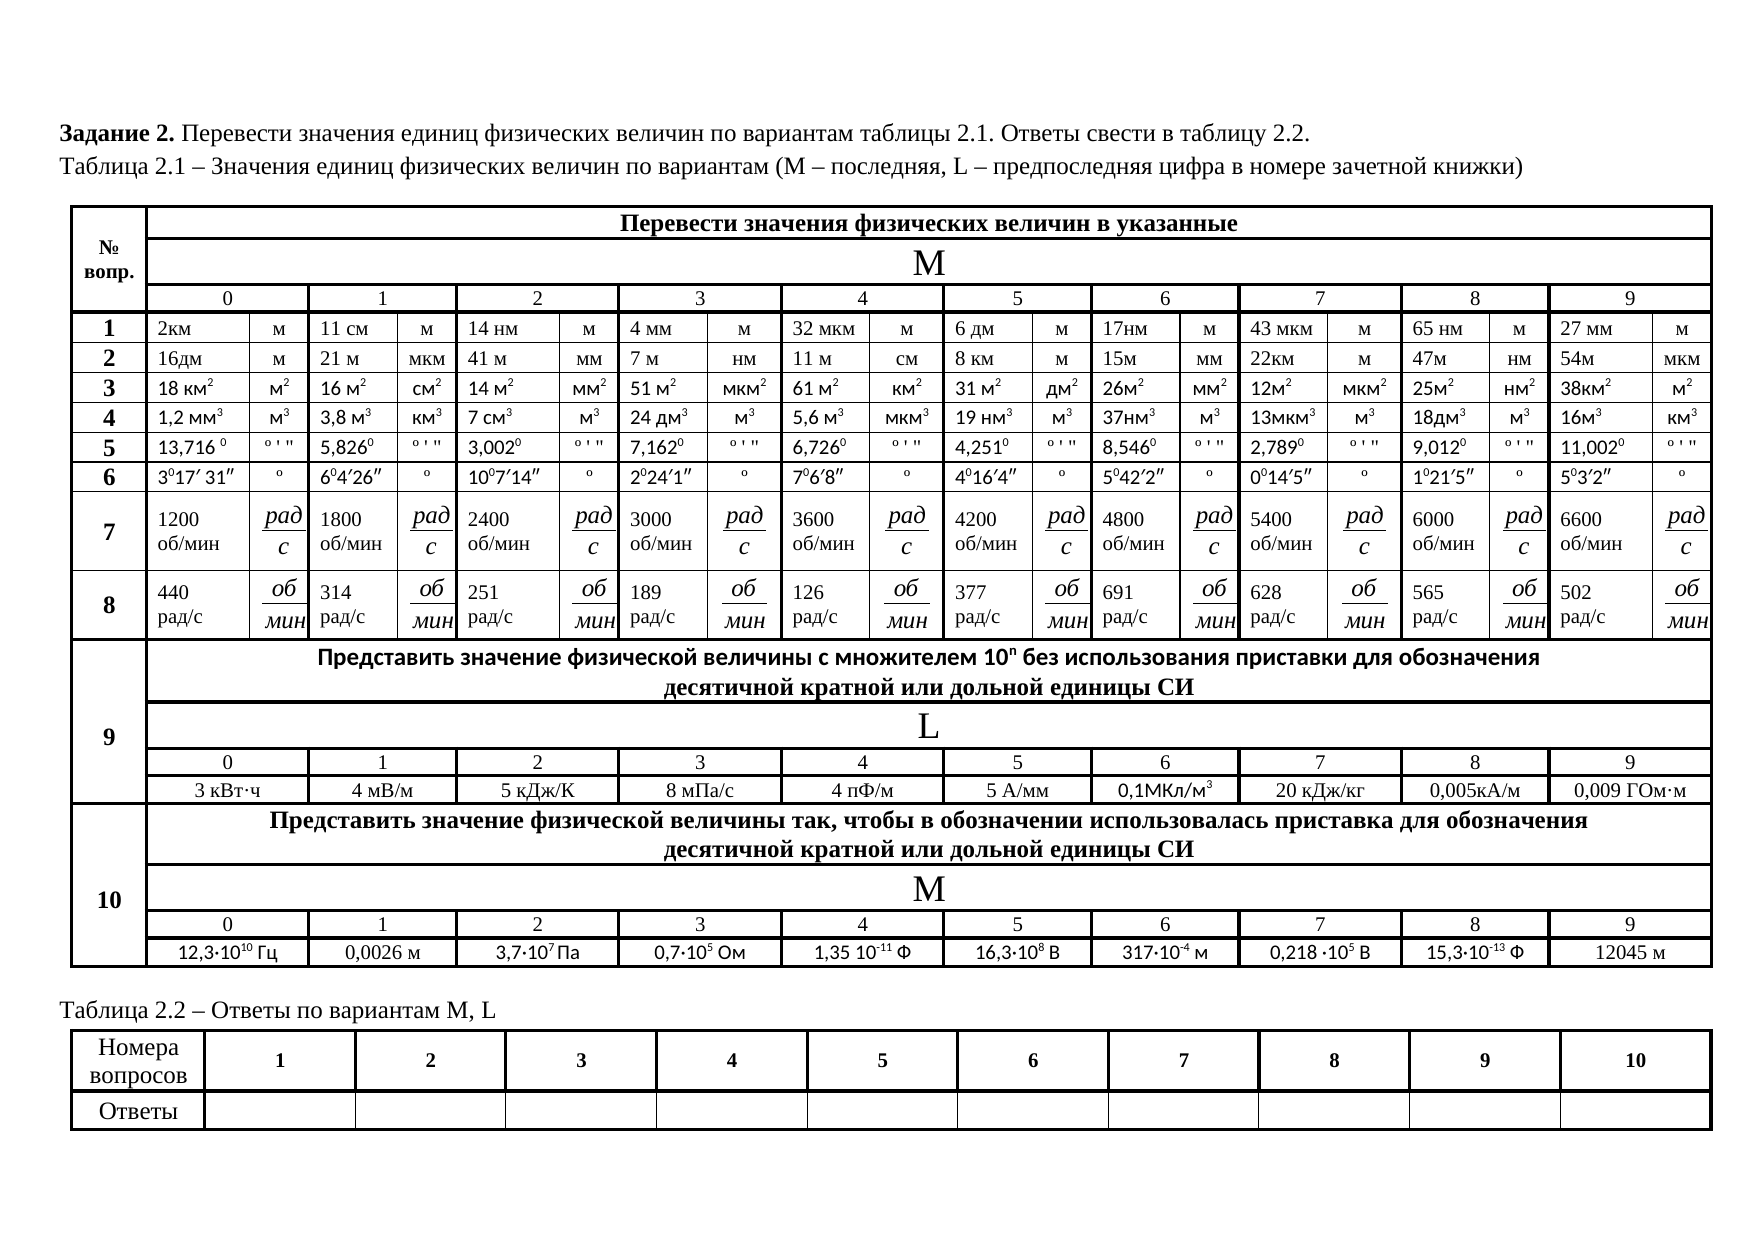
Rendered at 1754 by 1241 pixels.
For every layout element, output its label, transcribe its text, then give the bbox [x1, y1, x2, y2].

table_cell [1490, 571, 1547, 638]
table_cell 4800 об/мин [1093, 492, 1179, 570]
table_cell м [560, 314, 617, 342]
table_cell м [398, 314, 455, 342]
table_cell 0,005кА/м [1403, 777, 1547, 802]
table_cell º [1033, 463, 1090, 491]
table_cell [560, 492, 617, 570]
table_cell 31 м2 [945, 373, 1032, 402]
table_cell 5400 об/мин [1241, 492, 1327, 570]
table_cell [1653, 492, 1710, 570]
table_cell 126 рад/с [783, 571, 869, 638]
table_cell º [398, 463, 455, 491]
table_cell м [1033, 314, 1090, 342]
table_cell 7 [1241, 912, 1400, 936]
table_cell º [560, 463, 617, 491]
table_cell м3 [1490, 403, 1547, 432]
table_cell 13мкм3 [1241, 403, 1327, 432]
table_cell 8 [1403, 286, 1547, 310]
table_cell 3017′ 31″ [148, 463, 249, 491]
table_cell º ' " [560, 433, 617, 461]
table_cell º ' " [708, 433, 780, 461]
table_cell 1 [310, 286, 455, 310]
text Задание 2. Перевести значения единиц физических величин по вариантам таблицы 2.1. Ответы свести в таблицу 2.2. [59, 118, 1695, 147]
table_cell 22км [1241, 343, 1327, 372]
table_cell 21 м [310, 343, 397, 372]
table_cell [1181, 571, 1237, 638]
table_cell 20 кДж/кг [1241, 777, 1400, 802]
table_cell º [1490, 463, 1547, 491]
table_cell 9 [1551, 912, 1710, 936]
table_cell 32 мкм [783, 314, 869, 342]
table_cell мм2 [1181, 373, 1237, 402]
table_cell 5 А/мм [945, 777, 1090, 802]
table_cell 12,3·1010 Гц [148, 940, 307, 965]
table_cell 7 [73, 492, 145, 570]
table_cell 12045 м [1551, 940, 1710, 965]
table_cell 38км2 [1551, 373, 1652, 402]
table_cell [708, 492, 780, 570]
table_header 5 [809, 1032, 956, 1089]
table_cell [356, 1093, 505, 1128]
table_cell 9 [1551, 286, 1710, 310]
table_cell 3 кВт·ч [148, 777, 307, 802]
table_cell 6 [1093, 750, 1237, 774]
table_cell [1033, 571, 1090, 638]
table_cell 1,2 мм3 [148, 403, 249, 432]
table_cell 5 [73, 433, 145, 461]
table_cell 7 см3 [458, 403, 559, 432]
table_cell 1 [310, 750, 455, 774]
table_cell 3,0020 [458, 433, 559, 461]
table_cell м [1653, 314, 1710, 342]
table_cell 502 рад/с [1551, 571, 1652, 638]
table_cell [1328, 492, 1400, 570]
table_cell 9 [1551, 750, 1710, 774]
table_cell [1653, 571, 1710, 638]
table_cell м [1181, 314, 1237, 342]
table_cell км3 [398, 403, 455, 432]
table_cell 10 [73, 805, 145, 965]
table_cell 5 кДж/К [458, 777, 617, 802]
table_header 10 [1562, 1032, 1709, 1089]
table_cell º [250, 463, 307, 491]
table_cell 317·10-4 м [1093, 940, 1237, 965]
table_cell [870, 492, 942, 570]
table_cell 0,1МКл/м3 [1093, 777, 1237, 802]
table_cell 5,6 м3 [783, 403, 869, 432]
table_cell 3 [620, 286, 780, 310]
table_cell [506, 1093, 656, 1128]
table_cell [1410, 1093, 1560, 1128]
table_cell 7 [1241, 750, 1400, 774]
table_cell º [1181, 463, 1237, 491]
table_cell 7 м [620, 343, 707, 372]
table_cell 12м2 [1241, 373, 1327, 402]
table_cell см [870, 343, 942, 372]
table_cell 19 нм3 [945, 403, 1032, 432]
table_cell 11 см [310, 314, 397, 342]
table_cell 11 м [783, 343, 869, 372]
table_cell º ' " [1181, 433, 1237, 461]
table_cell 16 м2 [310, 373, 397, 402]
table_cell 1 [310, 912, 455, 936]
table_cell 17нм [1093, 314, 1179, 342]
table_cell 51 м2 [620, 373, 707, 402]
table_cell 5 [945, 750, 1090, 774]
table_cell 18 км2 [148, 373, 249, 402]
table_header 1 [206, 1032, 354, 1089]
table_cell 8 [1403, 750, 1547, 774]
table_cell [958, 1093, 1108, 1128]
table_cell [1490, 492, 1547, 570]
table_cell 4 [783, 912, 942, 936]
table_cell 2км [148, 314, 249, 342]
table_cell [870, 571, 942, 638]
table_cell 14 м2 [458, 373, 559, 402]
table_cell мкм [1653, 343, 1710, 372]
table_cell [1033, 492, 1090, 570]
table_cell º ' " [1033, 433, 1090, 461]
table_cell 2 [458, 750, 617, 774]
table_cell нм [708, 343, 780, 372]
table_cell [1328, 571, 1400, 638]
table_cell 3 [620, 750, 780, 774]
table_cell 2 [73, 343, 145, 372]
table_cell 24 дм3 [620, 403, 707, 432]
table_cell 16м3 [1551, 403, 1652, 432]
table_cell 6 дм [945, 314, 1032, 342]
table_cell º [870, 463, 942, 491]
table_cell М [148, 866, 1710, 909]
table_cell 4016′4″ [945, 463, 1032, 491]
table_cell 6 [73, 463, 145, 491]
table_cell º ' " [1653, 433, 1710, 461]
table_cell мм [560, 343, 617, 372]
table_cell 9 [73, 641, 145, 802]
table_cell 5,8260 [310, 433, 397, 461]
table_cell мм [1181, 343, 1237, 372]
table_cell 8 [1403, 912, 1547, 936]
table_cell 6000 об/мин [1403, 492, 1489, 570]
table_cell мм2 [560, 373, 617, 402]
table_cell 3,7·107 Па [458, 940, 617, 965]
table_cell нм2 [1490, 373, 1547, 402]
table_cell м [1490, 314, 1547, 342]
table_cell 565 рад/с [1403, 571, 1489, 638]
table_cell [1181, 492, 1237, 570]
table_cell 16,3·108 В [945, 940, 1090, 965]
table_header Номера вопросов [73, 1032, 203, 1089]
table_header 7 [1110, 1032, 1257, 1089]
table_cell мкм [398, 343, 455, 372]
table_cell 65 нм [1403, 314, 1489, 342]
table_cell м2 [250, 373, 307, 402]
table_cell 1,35 10-11 Ф [783, 940, 942, 965]
table_cell 14 нм [458, 314, 559, 342]
table_cell м [250, 343, 307, 372]
table_cell [1109, 1093, 1258, 1128]
table_cell 3 [73, 373, 145, 402]
table_cell м [1033, 343, 1090, 372]
table_cell 0,0026 м [310, 940, 455, 965]
table_cell 628 рад/с [1241, 571, 1327, 638]
text Таблица 2.1 – Значения единиц физических величин по вариантам (М – последняя, L – предпоследняя цифра в номере зачетной книжки) [59, 151, 1695, 180]
table_cell 0 [148, 286, 307, 310]
table_cell 4 мм [620, 314, 707, 342]
table_cell [398, 492, 455, 570]
table_cell мкм3 [870, 403, 942, 432]
table_cell [398, 571, 455, 638]
table_cell 2 [458, 286, 617, 310]
table_cell º ' " [870, 433, 942, 461]
table_cell 2024′1″ [620, 463, 707, 491]
table_cell 4,2510 [945, 433, 1032, 461]
table_cell 6,7260 [783, 433, 869, 461]
table_cell м3 [250, 403, 307, 432]
table_cell 3600 об/мин [783, 492, 869, 570]
table_cell [708, 571, 780, 638]
table_cell м3 [708, 403, 780, 432]
table_cell 3000 об/мин [620, 492, 707, 570]
table_cell 503′2″ [1551, 463, 1652, 491]
table_cell Ответы [73, 1093, 203, 1128]
table_cell 2,7890 [1241, 433, 1327, 461]
table_cell мкм2 [708, 373, 780, 402]
table_cell 6600 об/мин [1551, 492, 1652, 570]
table_cell º ' " [1328, 433, 1400, 461]
table_cell км2 [870, 373, 942, 402]
table_cell 440 рад/с [148, 571, 249, 638]
table_cell м3 [560, 403, 617, 432]
table_cell 6 [1093, 912, 1237, 936]
text Таблица 2.2 – Ответы по вариантам М, L [59, 996, 1695, 1024]
table_cell дм2 [1033, 373, 1090, 402]
table_cell 4 [783, 750, 942, 774]
table_cell 1021′5″ [1403, 463, 1489, 491]
table_cell [560, 571, 617, 638]
table_cell 6 [1093, 286, 1237, 310]
table_cell [1561, 1093, 1709, 1128]
table_cell м [1328, 343, 1400, 372]
table_cell м [870, 314, 942, 342]
table_cell 3,8 м3 [310, 403, 397, 432]
table_cell м2 [1653, 373, 1710, 402]
table_cell º ' " [398, 433, 455, 461]
table_cell м [708, 314, 780, 342]
table_cell 8 км [945, 343, 1032, 372]
table_cell 8 мПа/с [620, 777, 780, 802]
table_cell м [250, 314, 307, 342]
table_cell 0,009 ГОм·м [1551, 777, 1710, 802]
table_cell 377 рад/с [945, 571, 1032, 638]
table_cell м3 [1033, 403, 1090, 432]
table_header 6 [959, 1032, 1107, 1089]
table_header 9 [1411, 1032, 1559, 1089]
table_cell 1800 об/мин [310, 492, 397, 570]
table_cell 706′8″ [783, 463, 869, 491]
table_cell 691 рад/с [1093, 571, 1179, 638]
table_cell 2 [458, 912, 617, 936]
table_cell 5 [945, 912, 1090, 936]
table_cell 5 [945, 286, 1090, 310]
table_cell 4 пФ/м [783, 777, 942, 802]
table_cell 0 [148, 912, 307, 936]
table_cell 4 мВ/м [310, 777, 455, 802]
table_cell 41 м [458, 343, 559, 372]
table_cell 11,0020 [1551, 433, 1652, 461]
table_cell L [148, 704, 1710, 747]
table_cell 26м2 [1093, 373, 1179, 402]
table_cell м3 [1181, 403, 1237, 432]
table_cell 61 м2 [783, 373, 869, 402]
table_cell 7 [1241, 286, 1400, 310]
table_header 8 [1261, 1032, 1408, 1089]
table_header 2 [357, 1032, 504, 1089]
table_cell км3 [1653, 403, 1710, 432]
table_cell 251 рад/с [458, 571, 559, 638]
table_cell М [148, 240, 1710, 283]
table_cell [206, 1093, 355, 1128]
table_cell м [1328, 314, 1400, 342]
table_cell 47м [1403, 343, 1489, 372]
table_cell º [708, 463, 780, 491]
table_cell [250, 492, 307, 570]
table_cell 4200 об/мин [945, 492, 1032, 570]
table_cell [657, 1093, 807, 1128]
table_cell 3 [620, 912, 780, 936]
table_header 4 [658, 1032, 806, 1089]
table_cell 54м [1551, 343, 1652, 372]
table_cell 4 [783, 286, 942, 310]
table_cell Представить значение физической величины с множителем 10n без использования приставки для обозначения десятичной кратной или дольной единицы СИ [148, 641, 1710, 700]
table_cell º ' " [250, 433, 307, 461]
table_cell 1200 об/мин [148, 492, 249, 570]
table_cell 7,1620 [620, 433, 707, 461]
table_cell 604′26″ [310, 463, 397, 491]
table_cell Представить значение физической величины так, чтобы в обозначении использовалась приставка для обозначения десятичной кратной или дольной единицы СИ [148, 805, 1710, 863]
table_cell 9,0120 [1403, 433, 1489, 461]
table_cell 5042′2″ [1093, 463, 1179, 491]
table_cell 189 рад/с [620, 571, 707, 638]
table_cell 8,5460 [1093, 433, 1179, 461]
table_cell 2400 об/мин [458, 492, 559, 570]
table_cell мкм2 [1328, 373, 1400, 402]
table_cell 0014′5″ [1241, 463, 1327, 491]
table_cell º ' " [1490, 433, 1547, 461]
table_cell м3 [1328, 403, 1400, 432]
table_cell 15,3·10-13 Ф [1403, 940, 1547, 965]
table_cell 27 мм [1551, 314, 1652, 342]
table_cell 18дм3 [1403, 403, 1489, 432]
table_cell 4 [73, 403, 145, 432]
table_cell см2 [398, 373, 455, 402]
table_header № вопр. [73, 208, 145, 310]
table_cell 25м2 [1403, 373, 1489, 402]
table_cell нм [1490, 343, 1547, 372]
table_cell 0 [148, 750, 307, 774]
table_cell [250, 571, 307, 638]
table_cell [808, 1093, 957, 1128]
table_cell 13,716 0 [148, 433, 249, 461]
table_cell 16дм [148, 343, 249, 372]
table_cell 1 [73, 314, 145, 342]
table_header Перевести значения физических величин в указанные [148, 208, 1710, 237]
table_cell 1007′14″ [458, 463, 559, 491]
table_header 3 [507, 1032, 655, 1089]
table_cell º [1328, 463, 1400, 491]
table_cell [1259, 1093, 1409, 1128]
table_cell 43 мкм [1241, 314, 1327, 342]
table_cell 0,218 ·105 В [1241, 940, 1400, 965]
table_cell 15м [1093, 343, 1179, 372]
table_cell 37нм3 [1093, 403, 1179, 432]
table_cell 314 рад/с [310, 571, 397, 638]
table_cell º [1653, 463, 1710, 491]
table_cell 8 [73, 571, 145, 638]
table_cell 0,7·105 Ом [620, 940, 780, 965]
